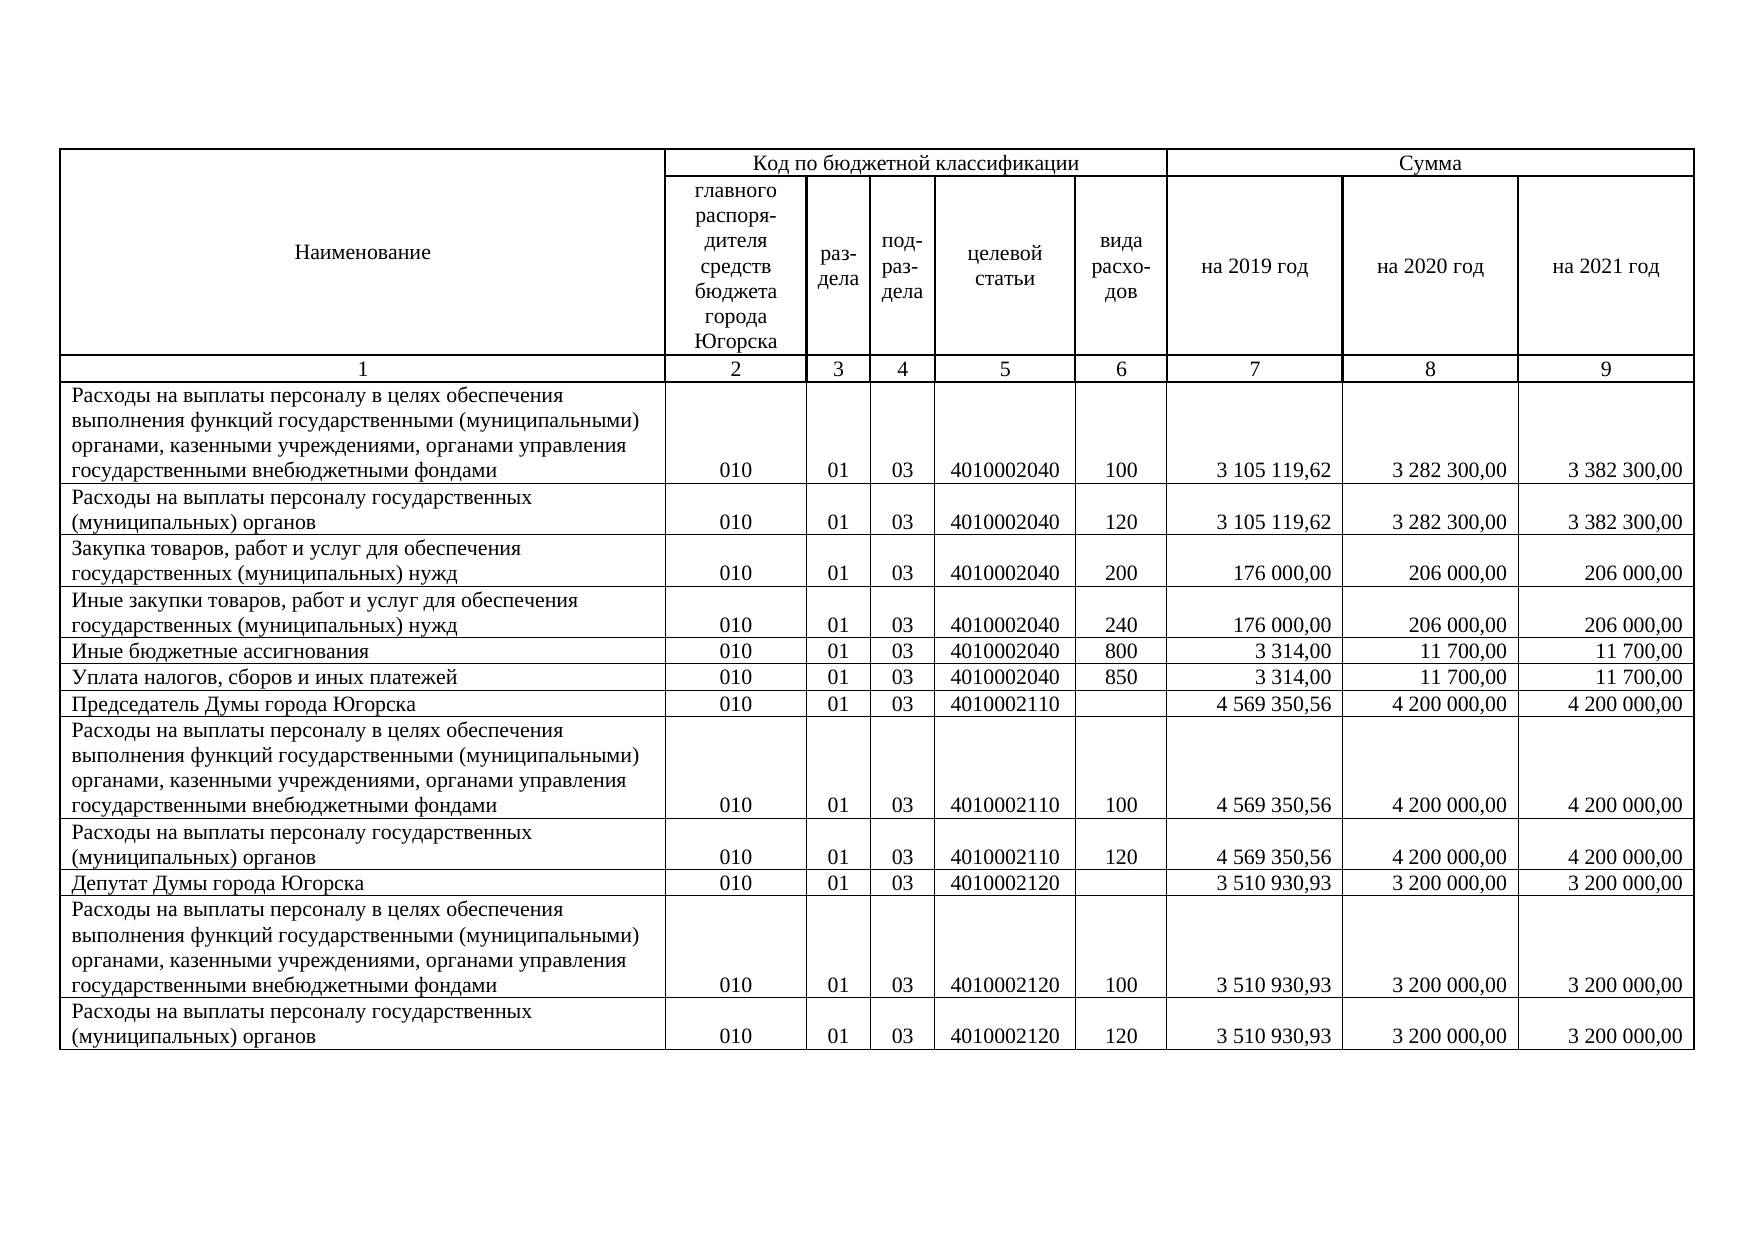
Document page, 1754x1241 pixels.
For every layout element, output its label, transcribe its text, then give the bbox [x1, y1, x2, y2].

table_cell 4010002110 [935, 691, 1075, 716]
table_cell 01 [807, 638, 870, 663]
table_cell 01 [807, 383, 870, 483]
table_cell 010 [666, 535, 806, 586]
table_cell 4 200 000,00 [1343, 717, 1518, 818]
table_cell 1 [61, 356, 664, 381]
table_cell 4010002110 [935, 717, 1075, 818]
table_cell 4010002040 [935, 664, 1075, 689]
table_cell 3 510 930,93 [1167, 998, 1342, 1049]
table_cell 3 200 000,00 [1343, 896, 1518, 997]
table_cell 4010002040 [935, 484, 1075, 534]
table_cell 01 [807, 535, 870, 586]
table_cell 01 [807, 896, 870, 997]
table_cell 01 [807, 664, 870, 689]
table_cell Расходы на выплаты персоналу государственных (муниципальных) органов [61, 998, 665, 1049]
table_cell 3 105 119,62 [1167, 383, 1342, 483]
table_cell 3 200 000,00 [1519, 896, 1693, 997]
table_cell 03 [871, 819, 934, 869]
table_cell 010 [666, 664, 806, 689]
table_cell 4010002120 [935, 896, 1075, 997]
table_cell 03 [871, 870, 934, 895]
table_cell 11 700,00 [1343, 638, 1518, 663]
table_cell 3 200 000,00 [1343, 998, 1518, 1049]
table_cell 4010002040 [935, 587, 1075, 637]
table_header Сумма [1168, 150, 1693, 175]
table_cell 3 382 300,00 [1519, 383, 1693, 483]
table_cell 3 510 930,93 [1167, 896, 1342, 997]
table_cell 01 [807, 587, 870, 637]
table_cell 03 [871, 383, 934, 483]
table_cell целевой статьи [936, 177, 1074, 353]
table_cell 100 [1076, 383, 1166, 483]
table_cell 01 [807, 870, 870, 895]
table_cell Председатель Думы города Югорска [61, 691, 665, 716]
table_cell под- раз- дела [871, 177, 934, 353]
table_cell 3 510 930,93 [1167, 870, 1342, 895]
table_cell 3 314,00 [1167, 664, 1342, 689]
table_cell 9 [1519, 356, 1693, 381]
table_cell 03 [871, 896, 934, 997]
table_cell Расходы на выплаты персоналу в целях обеспечения выполнения функций государственными (муниципальными) органами, казенными учреждениями, органами управления государственными внебюджетными фондами [61, 383, 665, 483]
table_cell 120 [1076, 819, 1166, 869]
table_cell на 2021 год [1519, 177, 1693, 353]
table_cell 4010002040 [935, 638, 1075, 663]
table_cell 01 [807, 691, 870, 716]
table_cell 800 [1076, 638, 1166, 663]
table_cell 3 382 300,00 [1519, 484, 1693, 534]
table_cell 010 [666, 383, 806, 483]
table_cell 5 [936, 356, 1074, 381]
table_cell 6 [1076, 356, 1166, 381]
table_cell 11 700,00 [1519, 664, 1693, 689]
table_cell Иные бюджетные ассигнования [61, 638, 665, 663]
table_cell 010 [666, 896, 806, 997]
table_cell 03 [871, 664, 934, 689]
table_cell 206 000,00 [1343, 587, 1518, 637]
table_cell раз- дела [808, 177, 869, 353]
table_cell Расходы на выплаты персоналу государственных (муниципальных) органов [61, 484, 665, 534]
table_cell 206 000,00 [1519, 587, 1693, 637]
table_cell 4 [871, 356, 934, 381]
table_cell главного распоря- дителя средств бюджета города Югорска [666, 177, 805, 353]
table_cell 4010002120 [935, 870, 1075, 895]
table_cell Расходы на выплаты персоналу государственных (муниципальных) органов [61, 819, 665, 869]
table_cell 3 282 300,00 [1343, 484, 1518, 534]
table_cell 03 [871, 535, 934, 586]
table_cell 3 200 000,00 [1343, 870, 1518, 895]
table_cell 01 [807, 819, 870, 869]
table_cell Расходы на выплаты персоналу в целях обеспечения выполнения функций государственными (муниципальными) органами, казенными учреждениями, органами управления государственными внебюджетными фондами [61, 896, 665, 997]
table_cell 4010002040 [935, 383, 1075, 483]
table_cell 11 700,00 [1519, 638, 1693, 663]
table_cell 4 569 350,56 [1167, 717, 1342, 818]
table_cell 8 [1344, 356, 1517, 381]
table_cell 01 [807, 717, 870, 818]
table_cell 01 [807, 484, 870, 534]
table_header Наименование [61, 150, 664, 353]
table_cell 176 000,00 [1167, 535, 1342, 586]
table_cell [1076, 691, 1166, 716]
table_cell на 2019 год [1168, 177, 1341, 353]
table_cell 3 105 119,62 [1167, 484, 1342, 534]
table_cell 4010002120 [935, 998, 1075, 1049]
table_cell 3 200 000,00 [1519, 870, 1693, 895]
table_cell 03 [871, 998, 934, 1049]
table_cell 120 [1076, 998, 1166, 1049]
table_cell 010 [666, 717, 806, 818]
table_cell 010 [666, 484, 806, 534]
table_cell 4 200 000,00 [1519, 819, 1693, 869]
table_cell 200 [1076, 535, 1166, 586]
table_cell 010 [666, 819, 806, 869]
table_cell 4 200 000,00 [1343, 691, 1518, 716]
table_cell Депутат Думы города Югорска [61, 870, 665, 895]
table_cell 03 [871, 691, 934, 716]
table_cell 120 [1076, 484, 1166, 534]
table_cell Закупка товаров, работ и услуг для обеспечения государственных (муниципальных) нужд [61, 535, 665, 586]
table_cell 010 [666, 587, 806, 637]
table_cell 3 [808, 356, 869, 381]
table_cell 4 569 350,56 [1167, 819, 1342, 869]
table_cell 01 [807, 998, 870, 1049]
table_cell [1076, 870, 1166, 895]
table_cell Иные закупки товаров, работ и услуг для обеспечения государственных (муниципальных) нужд [61, 587, 665, 637]
table_cell 4 200 000,00 [1519, 717, 1693, 818]
table_cell 4010002110 [935, 819, 1075, 869]
table_cell 4010002040 [935, 535, 1075, 586]
table_cell 3 282 300,00 [1343, 383, 1518, 483]
table_header Код по бюджетной классификации [666, 150, 1166, 175]
table_cell 03 [871, 638, 934, 663]
table_cell 4 569 350,56 [1167, 691, 1342, 716]
table_cell 7 [1168, 356, 1341, 381]
table_cell 4 200 000,00 [1343, 819, 1518, 869]
table_cell вида расхо-дов [1076, 177, 1166, 353]
table_cell 010 [666, 870, 806, 895]
table_cell 206 000,00 [1519, 535, 1693, 586]
table_cell 3 200 000,00 [1519, 998, 1693, 1049]
table_cell 240 [1076, 587, 1166, 637]
table_cell 4 200 000,00 [1519, 691, 1693, 716]
table_cell 3 314,00 [1167, 638, 1342, 663]
table_cell Расходы на выплаты персоналу в целях обеспечения выполнения функций государственными (муниципальными) органами, казенными учреждениями, органами управления государственными внебюджетными фондами [61, 717, 665, 818]
table_cell 03 [871, 717, 934, 818]
table_cell 010 [666, 691, 806, 716]
table_cell на 2020 год [1344, 177, 1517, 353]
table_cell 03 [871, 484, 934, 534]
table_cell Уплата налогов, сборов и иных платежей [61, 664, 665, 689]
table_cell 176 000,00 [1167, 587, 1342, 637]
table_cell 100 [1076, 717, 1166, 818]
table_cell 206 000,00 [1343, 535, 1518, 586]
table_cell 850 [1076, 664, 1166, 689]
table_cell 010 [666, 638, 806, 663]
table_cell 2 [666, 356, 805, 381]
table_cell 11 700,00 [1343, 664, 1518, 689]
table_cell 100 [1076, 896, 1166, 997]
table_cell 010 [666, 998, 806, 1049]
table_cell 03 [871, 587, 934, 637]
